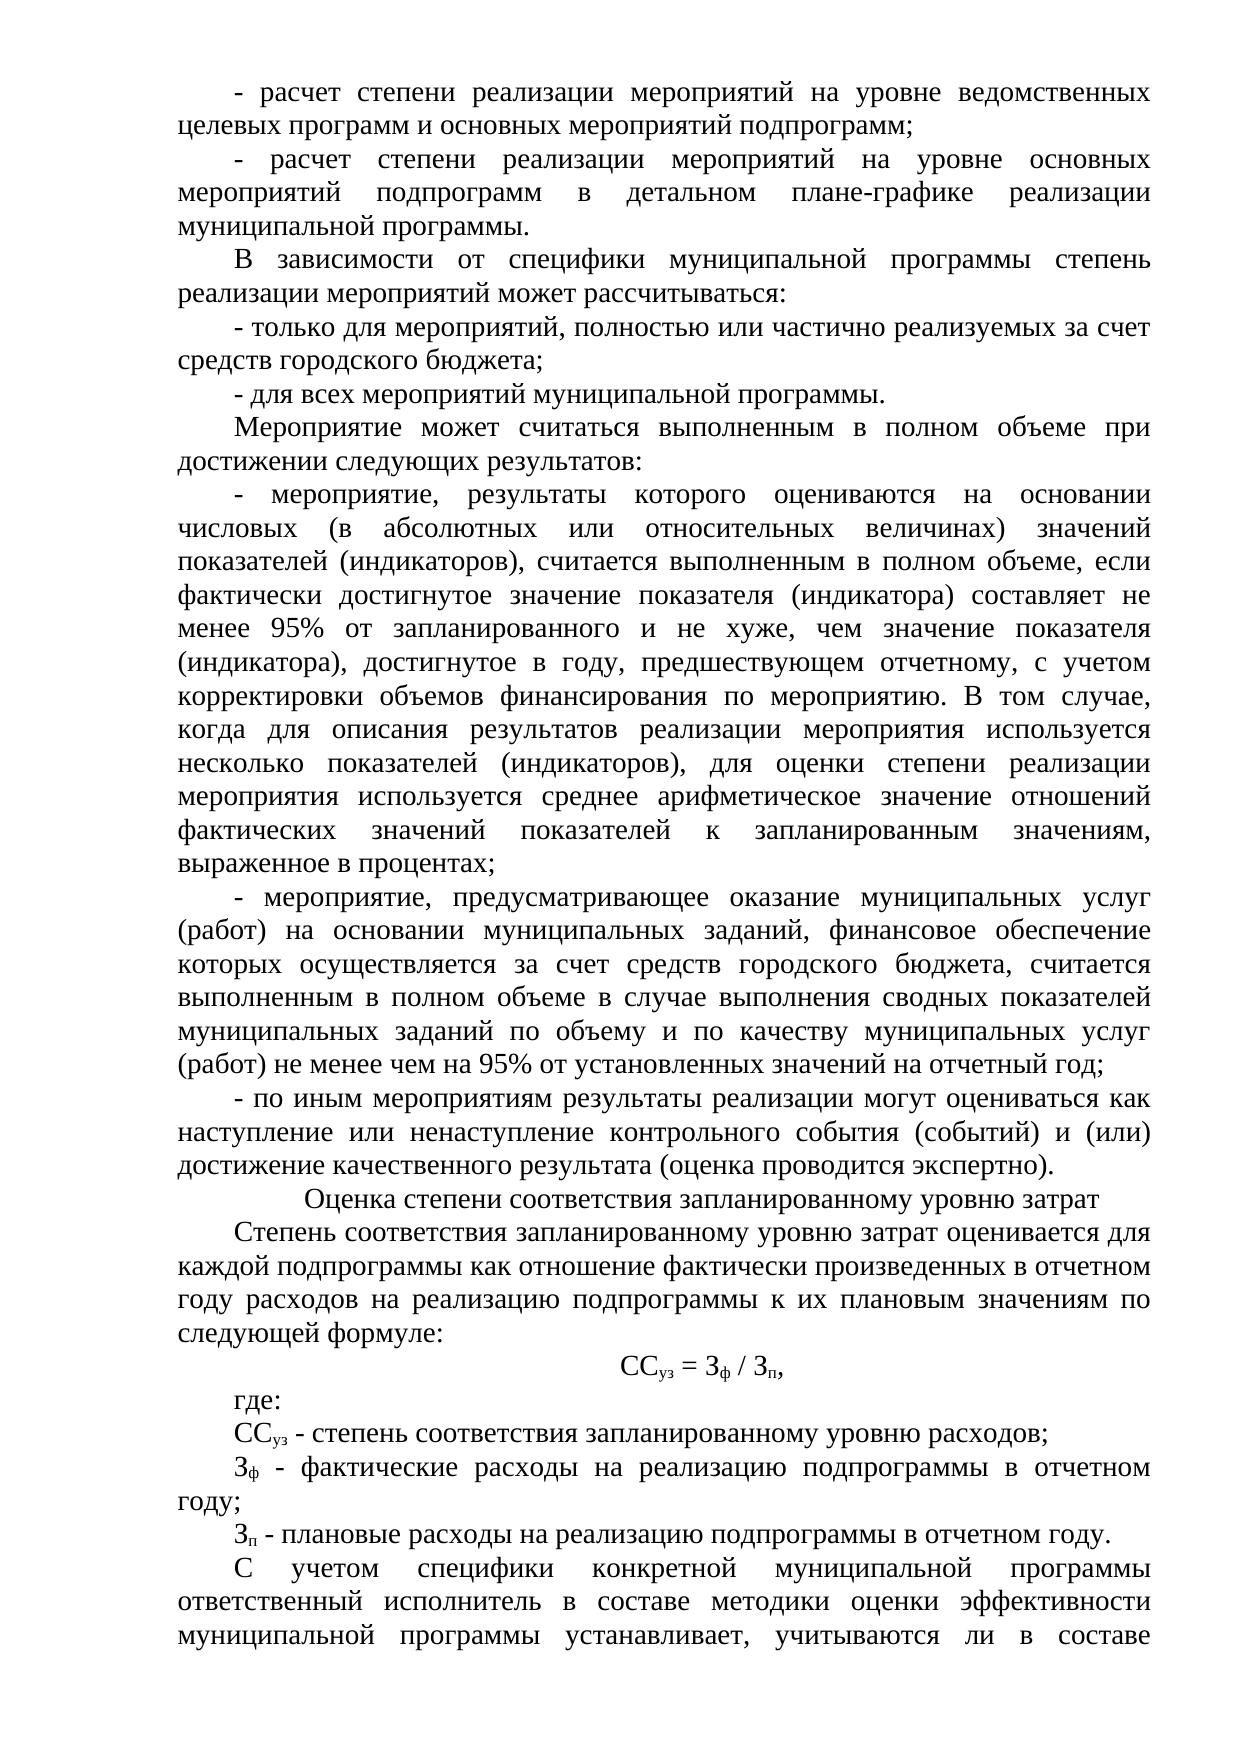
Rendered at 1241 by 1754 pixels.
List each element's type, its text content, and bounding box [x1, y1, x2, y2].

text - расчет степени реализации мероприятий на уровне ведомственных целевых программ и основных мероприятий подпрограмм; [177, 74, 1152, 141]
text где: [177, 1382, 1152, 1416]
text - по иным мероприятиям результаты реализации могут оцениваться как наступление или ненаступление контрольного события (событий) и (или) достижение качественного результата (оценка проводится экспертно). [177, 1080, 1152, 1181]
text - мероприятие, результаты которого оцениваются на основании числовых (в абсолютных или относительных величинах) значений показателей (индикаторов), считается выполненным в полном объеме, если фактически достигнутое значение показателя (индикатора) составляет не менее 95% от запланированного и не хуже, чем значение показателя (индикатора), достигнутое в году, предшествующем отчетному, с учетом корректировки объемов финансирования по мероприятию. В том случае, когда для описания результатов реализации мероприятия используется несколько показателей (индикаторов), для оценки степени реализации мероприятия используется среднее арифметическое значение отношений фактических значений показателей к запланированным значениям, выраженное в процентах; [177, 476, 1152, 879]
text В зависимости от специфики муниципальной программы степень реализации мероприятий может рассчитываться: [177, 242, 1152, 309]
text Зф - фактические расходы на реализацию подпрограммы в отчетном году; [177, 1449, 1152, 1516]
text Зп - плановые расходы на реализацию подпрограммы в отчетном году. [177, 1516, 1152, 1550]
text - только для мероприятий, полностью или частично реализуемых за счет средств городского бюджета; [177, 309, 1152, 376]
text Оценка степени соответствия запланированному уровню затрат [177, 1181, 1152, 1214]
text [177, 1550, 1152, 1650]
text - мероприятие, предусматривающее оказание муниципальных услуг (работ) на основании муниципальных заданий, финансовое обеспечение которых осуществляется за счет средств городского бюджета, считается выполненным в полном объеме в случае выполнения сводных показателей муниципальных заданий по объему и по качеству муниципальных услуг (работ) не менее чем на 95% от установленных значений на отчетный год; [177, 879, 1152, 1080]
text ССуз = Зф / Зп, [177, 1348, 1152, 1382]
text - для всех мероприятий муниципальной программы. [177, 376, 1152, 409]
text Мероприятие может считаться выполненным в полном объеме при достижении следующих результатов: [177, 409, 1152, 476]
text Степень соответствия запланированному уровню затрат оценивается для каждой подпрограммы как отношение фактически произведенных в отчетном году расходов на реализацию подпрограммы к их плановым значениям по следующей формуле: [177, 1214, 1152, 1348]
text - расчет степени реализации мероприятий на уровне основных мероприятий подпрограмм в детальном плане-графике реализации муниципальной программы. [177, 141, 1152, 242]
text ССуз - степень соответствия запланированному уровню расходов; [177, 1416, 1152, 1449]
